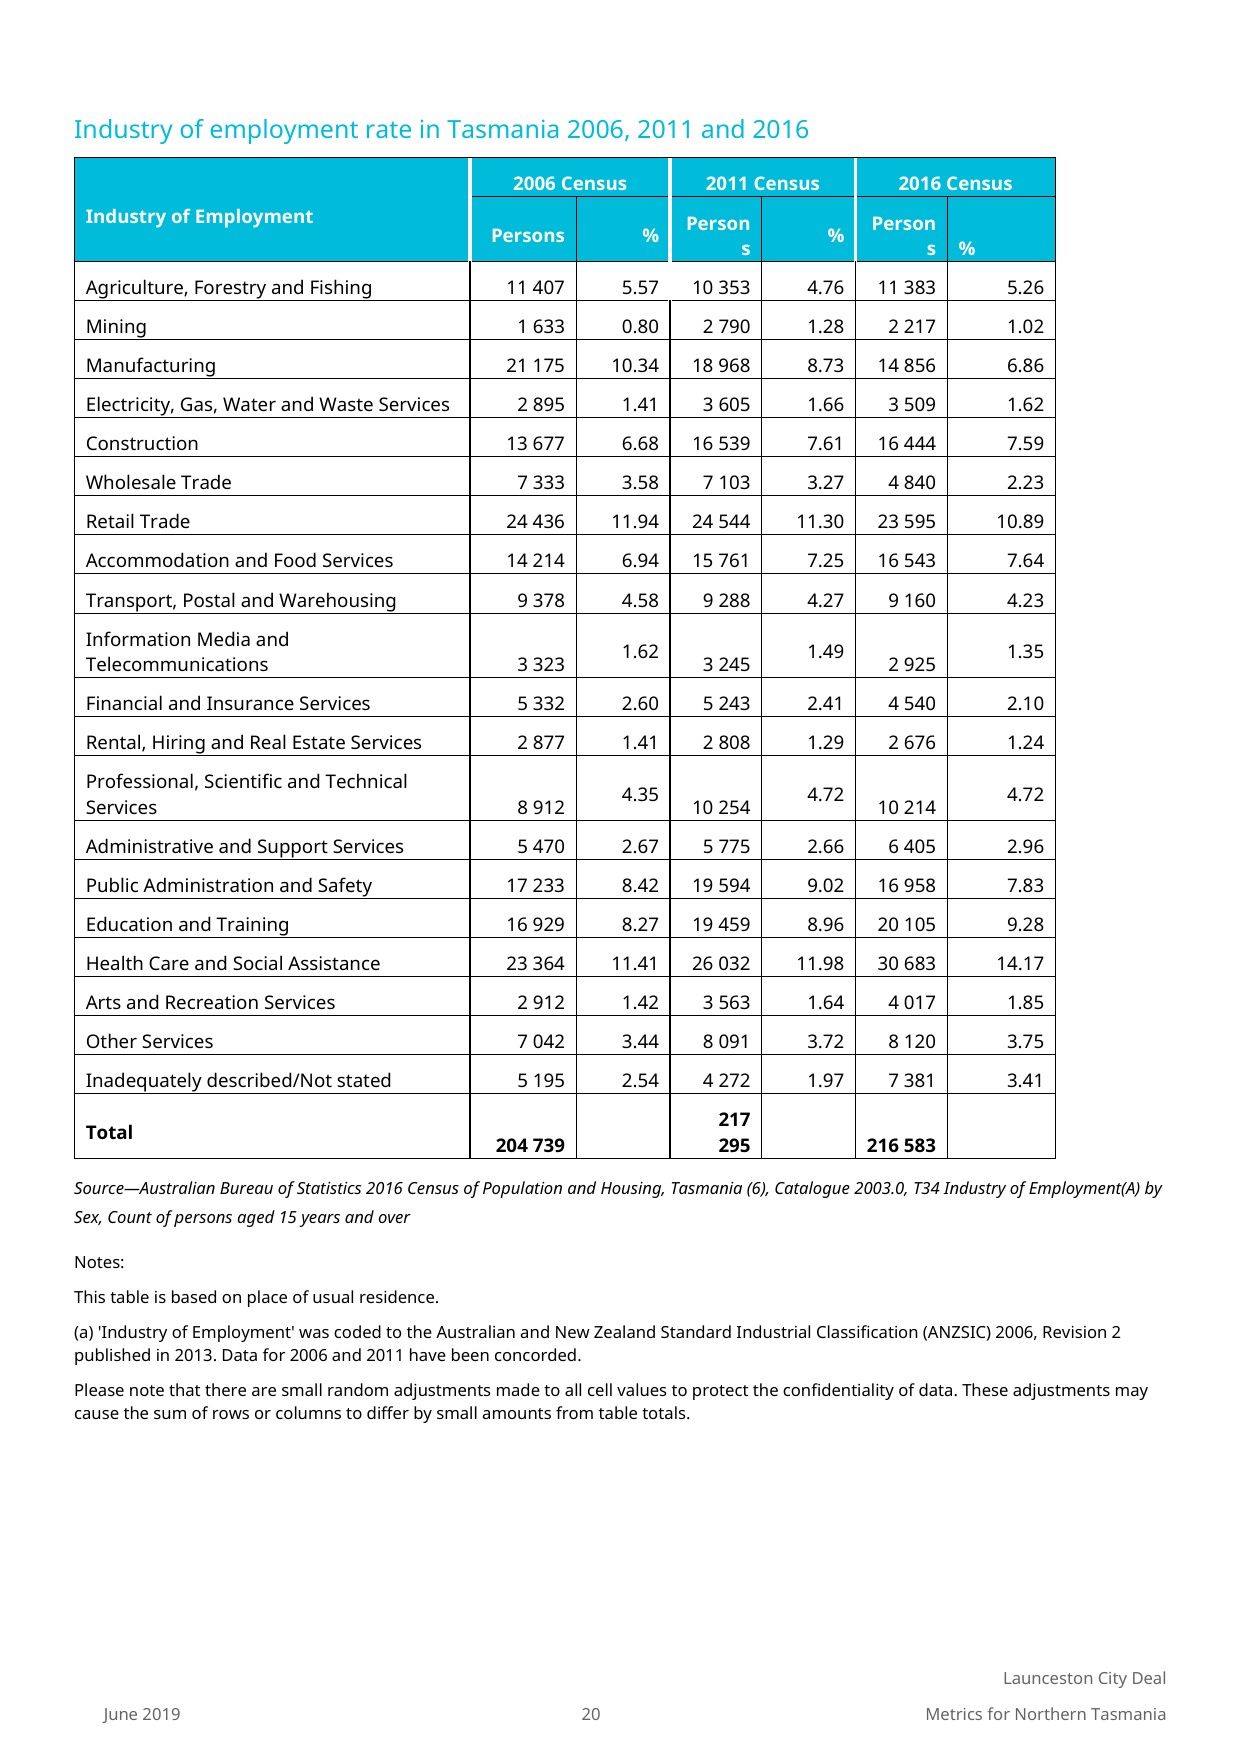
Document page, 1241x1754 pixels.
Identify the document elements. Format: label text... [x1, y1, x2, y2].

table_cell 2 808 [671, 717, 761, 755]
table_cell 2 877 [471, 717, 576, 755]
table_cell 2.41 [762, 678, 855, 716]
table_header Industry of Employment [75, 158, 468, 261]
table_cell 2.23 [948, 457, 1055, 495]
table_cell 20 105 [856, 899, 947, 937]
table_cell Persons [472, 197, 576, 261]
table_cell 0.80 [577, 301, 669, 339]
table_cell 3.27 [762, 457, 855, 495]
table_cell 1.97 [762, 1055, 855, 1093]
table_cell 2.54 [577, 1055, 669, 1093]
table_cell 3 245 [671, 614, 761, 677]
table_cell Manufacturing [75, 340, 469, 378]
table_cell 7.64 [948, 535, 1055, 573]
table_cell 19 594 [671, 860, 761, 898]
table_cell 7.61 [762, 418, 855, 456]
table_cell 8 912 [471, 756, 576, 820]
table_cell % [577, 197, 668, 261]
table_cell 8.42 [577, 860, 669, 898]
table_cell 15 761 [671, 535, 761, 573]
table_cell 1.35 [948, 614, 1055, 677]
table_cell Accommodation and Food Services [75, 535, 469, 573]
table_cell 1.62 [577, 614, 669, 677]
table_cell 23 595 [856, 496, 947, 534]
text Source—Australian Bureau of Statistics 2016 Census of Population and Housing, Tasmania (6), Catalogue 2003.0, T34 Industry of Employment(A) by Sex, Count of persons aged 15 years and over [74, 1171, 1167, 1229]
table_cell 3 509 [856, 379, 947, 417]
table_cell Total [75, 1094, 469, 1158]
table_cell 4.76 [762, 262, 855, 300]
table_cell 5 243 [671, 678, 761, 716]
table_cell 7 381 [856, 1055, 947, 1093]
text This table is based on place of usual residence. [74, 1286, 1167, 1308]
table_cell 1.28 [762, 301, 855, 339]
table_cell 10.89 [948, 496, 1055, 534]
table_cell 2.10 [948, 678, 1055, 716]
table_cell 2 676 [856, 717, 947, 755]
table_cell 6.68 [577, 418, 669, 456]
table_cell [577, 1094, 669, 1158]
table_header 2016 Census [857, 158, 1055, 196]
table_cell Financial and Insurance Services [75, 678, 469, 716]
table_cell 9 378 [471, 574, 576, 612]
table_cell 11 407 [471, 262, 576, 300]
table_cell 5 775 [671, 821, 761, 859]
table_cell 5 470 [471, 821, 576, 859]
table_cell 11.30 [762, 496, 855, 534]
table_cell % [762, 197, 854, 261]
table_cell 16 539 [671, 418, 761, 456]
table_cell 11 383 [856, 262, 947, 300]
table_cell 1.41 [577, 379, 669, 417]
table_cell 1.66 [762, 379, 855, 417]
table_cell 14 214 [471, 535, 576, 573]
table_cell 18 968 [671, 340, 761, 378]
table_cell 217 295 [671, 1094, 761, 1158]
table_cell 17 233 [471, 860, 576, 898]
table_cell 4.35 [577, 756, 669, 820]
table_cell Mining [75, 301, 469, 339]
table_cell 4.27 [762, 574, 855, 612]
table_cell Agriculture, Forestry and Fishing [75, 262, 469, 300]
table_cell Professional, Scientific and Technical Services [75, 756, 469, 820]
table_cell 10 214 [856, 756, 947, 820]
table_cell 8.73 [762, 340, 855, 378]
table_cell 1.24 [948, 717, 1055, 755]
table_cell 2 925 [856, 614, 947, 677]
table_cell 5 332 [471, 678, 576, 716]
table_cell Transport, Postal and Warehousing [75, 574, 469, 612]
table_cell Health Care and Social Assistance [75, 938, 469, 976]
table_cell 2 217 [856, 301, 947, 339]
table_cell 1 633 [471, 301, 576, 339]
table_cell 4 017 [856, 977, 947, 1015]
table_cell 3.58 [577, 457, 669, 495]
table_cell 204 739 [471, 1094, 576, 1158]
table_cell 7.25 [762, 535, 855, 573]
table_cell Information Media and Telecommunications [75, 614, 469, 677]
table_cell 2.66 [762, 821, 855, 859]
table_cell 4.72 [762, 756, 855, 820]
table_cell 11.98 [762, 938, 855, 976]
table_cell 1.29 [762, 717, 855, 755]
table_cell 16 929 [471, 899, 576, 937]
table_cell Retail Trade [75, 496, 469, 534]
table_cell 4.23 [948, 574, 1055, 612]
table_cell % [948, 197, 1055, 261]
table_cell 3 605 [671, 379, 761, 417]
text Please note that there are small random adjustments made to all cell values to protect the confidentiality of data. These adjustments may cause the sum of rows or columns to differ by small amounts from table totals. [74, 1379, 1167, 1424]
table_cell 14 856 [856, 340, 947, 378]
table_cell 7 103 [671, 457, 761, 495]
table_cell 2 895 [471, 379, 576, 417]
table_cell 2.67 [577, 821, 669, 859]
table_cell 7 042 [471, 1016, 576, 1054]
table_cell 6.94 [577, 535, 669, 573]
table_cell Construction [75, 418, 469, 456]
table_cell 5.57 [577, 262, 668, 300]
table_cell 4.72 [948, 756, 1055, 820]
table_cell 3 323 [471, 614, 576, 677]
table_cell 1.62 [948, 379, 1055, 417]
table_cell 1.49 [762, 614, 855, 677]
table_cell 13 677 [471, 418, 576, 456]
table_cell Rental, Hiring and Real Estate Services [75, 717, 469, 755]
table_header 2006 Census [472, 158, 668, 196]
table_cell 7.59 [948, 418, 1055, 456]
table_cell 1.64 [762, 977, 855, 1015]
table_cell Electricity, Gas, Water and Waste Services [75, 379, 469, 417]
table_cell 10 353 [672, 262, 761, 300]
table_cell 3.75 [948, 1016, 1055, 1054]
subtitle Industry of employment rate in Tasmania 2006, 2011 and 2016 [74, 116, 1167, 145]
table_cell 4 272 [671, 1055, 761, 1093]
table_cell 7.83 [948, 860, 1055, 898]
table_cell 2 912 [471, 977, 576, 1015]
table_cell 3.44 [577, 1016, 669, 1054]
table_cell 26 032 [671, 938, 761, 976]
table_cell 30 683 [856, 938, 947, 976]
table_cell 11.41 [577, 938, 669, 976]
table_cell 10.34 [577, 340, 669, 378]
table_cell 24 436 [471, 496, 576, 534]
table_cell Persons [672, 197, 761, 261]
table_cell 2.96 [948, 821, 1055, 859]
table_cell 19 459 [671, 899, 761, 937]
table_cell 5.26 [948, 262, 1055, 300]
table_cell 1.42 [577, 977, 669, 1015]
table_cell 16 543 [856, 535, 947, 573]
table_cell Other Services [75, 1016, 469, 1054]
table_cell 21 175 [471, 340, 576, 378]
table_cell 5 195 [471, 1055, 576, 1093]
table_cell 1.41 [577, 717, 669, 755]
table_cell 7 333 [471, 457, 576, 495]
table_cell 8 091 [671, 1016, 761, 1054]
table_cell 216 583 [856, 1094, 947, 1158]
table_cell 3 563 [671, 977, 761, 1015]
table_cell [948, 1094, 1055, 1158]
table_cell 8 120 [856, 1016, 947, 1054]
table_cell 16 444 [856, 418, 947, 456]
table_cell Arts and Recreation Services [75, 977, 469, 1015]
table_cell Administrative and Support Services [75, 821, 469, 859]
table_cell Public Administration and Safety [75, 860, 469, 898]
table_header 2011 Census [672, 158, 854, 196]
table_cell [762, 1094, 855, 1158]
table_cell 23 364 [471, 938, 576, 976]
table_cell 3.72 [762, 1016, 855, 1054]
table_cell 9 160 [856, 574, 947, 612]
table_cell Inadequately described/Not stated [75, 1055, 469, 1093]
table_cell 6 405 [856, 821, 947, 859]
table_cell Education and Training [75, 899, 469, 937]
text Notes: [74, 1250, 1167, 1273]
table_cell 4.58 [577, 574, 669, 612]
table_cell 16 958 [856, 860, 947, 898]
table_cell 4 840 [856, 457, 947, 495]
table_cell Persons [857, 197, 947, 261]
table_cell 8.96 [762, 899, 855, 937]
table_cell 9.28 [948, 899, 1055, 937]
table_cell 1.85 [948, 977, 1055, 1015]
table_cell 6.86 [948, 340, 1055, 378]
table_cell 9.02 [762, 860, 855, 898]
table_cell 4 540 [856, 678, 947, 716]
table_cell Wholesale Trade [75, 457, 469, 495]
text (a) 'Industry of Employment' was coded to the Australian and New Zealand Standard Industrial Classification (ANZSIC) 2006, Revision 2 published in 2013. Data for 2006 and 2011 have been concorded. [74, 1321, 1167, 1366]
table_cell 2.60 [577, 678, 669, 716]
table_cell 9 288 [671, 574, 761, 612]
table_cell 1.02 [948, 301, 1055, 339]
table_cell 14.17 [948, 938, 1055, 976]
table_cell 10 254 [671, 756, 761, 820]
table_cell 8.27 [577, 899, 669, 937]
table_cell 3.41 [948, 1055, 1055, 1093]
table_cell 24 544 [671, 496, 761, 534]
table_cell 11.94 [577, 496, 669, 534]
table_cell 2 790 [671, 301, 761, 339]
